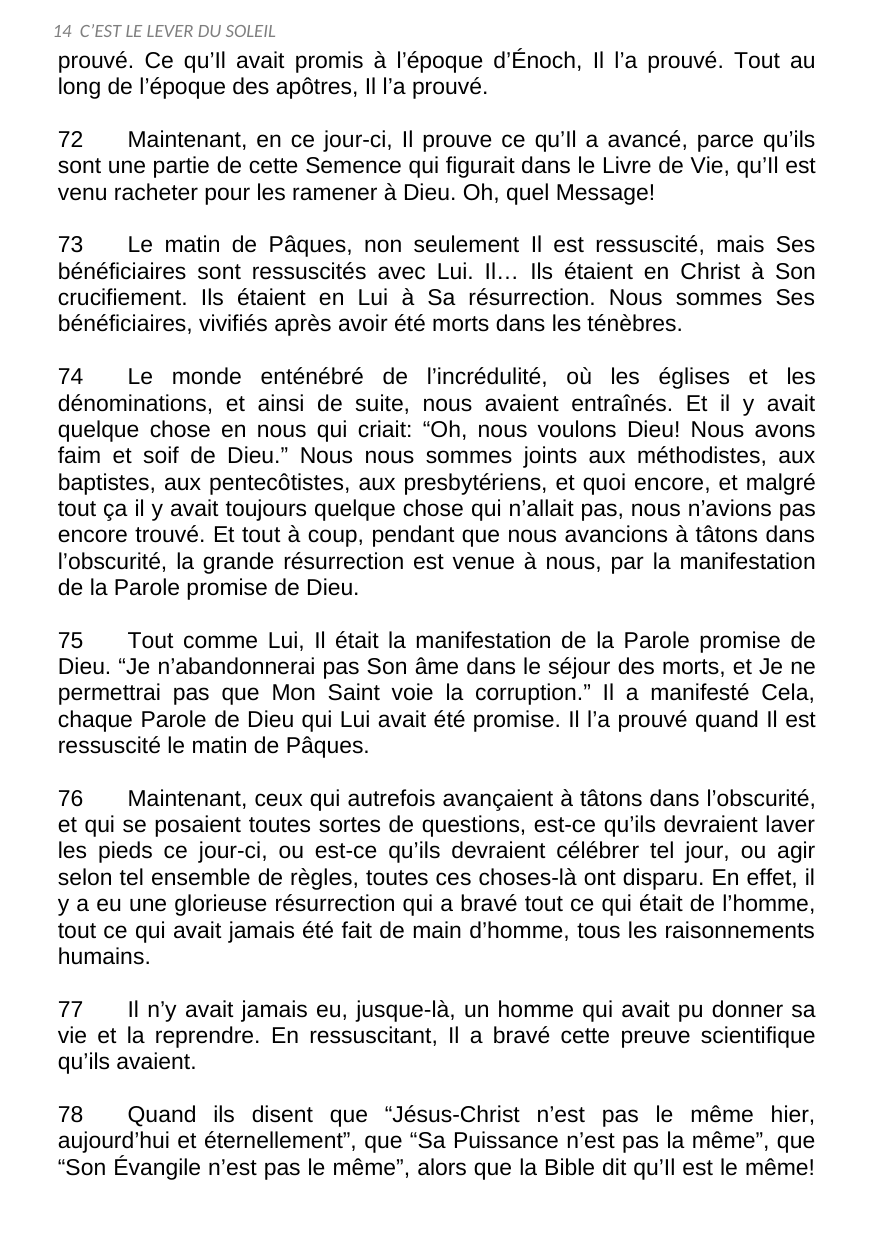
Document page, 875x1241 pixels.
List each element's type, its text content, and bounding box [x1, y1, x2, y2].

text 73 Le matin de Pâques, non seulement Il est ressuscité, mais Ses bénéficiaires sont ressuscités avec Lui. Il… Ils étaient en Christ à Son crucifiement. Ils étaient en Lui à Sa résurrection. Nous sommes Ses bénéficiaires, vivifiés après avoir été morts dans les ténèbres. [58, 231, 816, 337]
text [58, 47, 816, 99]
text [58, 1101, 816, 1180]
text 76 Maintenant, ceux qui autrefois avançaient à tâtons dans l’obscurité, et qui se posaient toutes sortes de questions, est-ce qu’ils devraient laver les pieds ce jour-ci, ou est-ce qu’ils devraient célébrer tel jour, ou agir selon tel ensemble de règles, toutes ces choses-là ont disparu. En effet, il y a eu une glorieuse résurrection qui a bravé tout ce qui était de l’homme, tout ce qui avait jamais été fait de main d’homme, tous les raisonnements humains. [58, 785, 816, 969]
text 77 Il n’y avait jamais eu, jusque-là, un homme qui avait pu donner sa vie et la reprendre. En ressuscitant, Il a bravé cette preuve scientifique qu’ils avaient. [58, 996, 816, 1075]
text 75 Tout comme Lui, Il était la manifestation de la Parole promise de Dieu. “Je n’abandonnerai pas Son âme dans le séjour des morts, et Je ne permettrai pas que Mon Saint voie la corruption.” Il a manifesté Cela, chaque Parole de Dieu qui Lui avait été promise. Il l’a prouvé quand Il est ressuscité le matin de Pâques. [58, 627, 816, 758]
text 72 Maintenant, en ce jour-ci, Il prouve ce qu’Il a avancé, parce qu’ils sont une partie de cette Semence qui figurait dans le Livre de Vie, qu’Il est venu racheter pour les ramener à Dieu. Oh, quel Message! [58, 126, 816, 205]
text 74 Le monde enténébré de l’incrédulité, où les églises et les dénominations, et ainsi de suite, nous avaient entraînés. Et il y avait quelque chose en nous qui criait: “Oh, nous voulons Dieu! Nous avons faim et soif de Dieu.” Nous nous sommes joints aux méthodistes, aux baptistes, aux pentecôtistes, aux presbytériens, et quoi encore, et malgré tout ça il y avait toujours quelque chose qui n’allait pas, nous n’avions pas encore trouvé. Et tout à coup, pendant que nous avancions à tâtons dans l’obscurité, la grande résurrection est venue à nous, par la manifestation de la Parole promise de Dieu. [58, 363, 816, 600]
